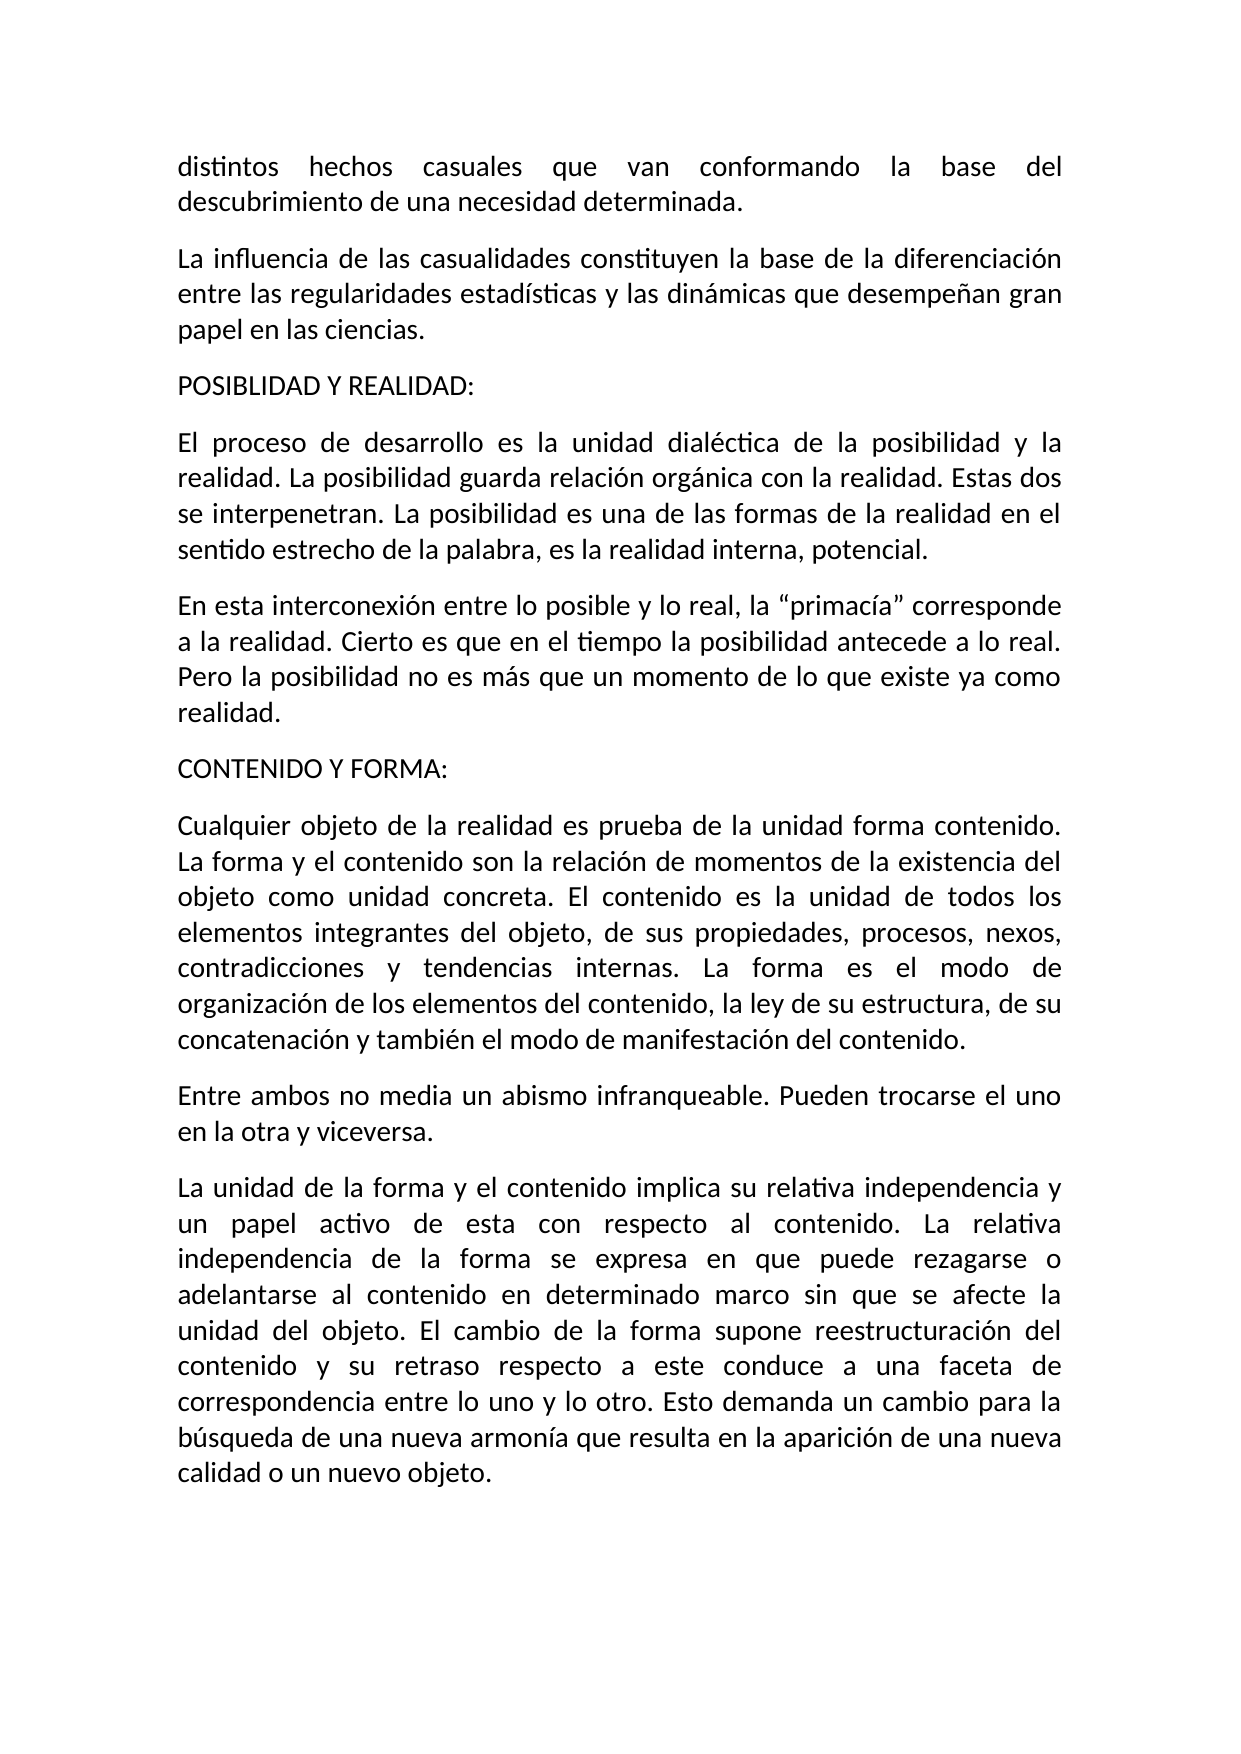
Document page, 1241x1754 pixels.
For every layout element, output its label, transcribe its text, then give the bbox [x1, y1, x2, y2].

text En esta interconexión entre lo posible y lo real, la “primacía” corresponde a la realidad. Cierto es que en el tiempo la posibilidad antecede a lo real. Pero la posibilidad no es más que un momento de lo que existe ya como realidad. [177, 587, 1063, 730]
text Entre ambos no media un abismo infranqueable. Pueden trocarse el uno en la otra y viceversa. [177, 1077, 1063, 1148]
text CONTENIDO Y FORMA: [177, 751, 1063, 786]
text La influencia de las casualidades constituyen la base de la diferenciación entre las regularidades estadísticas y las dinámicas que desempeñan gran papel en las ciencias. [177, 240, 1063, 347]
text POSIBLIDAD Y REALIDAD: [177, 367, 1063, 403]
text El proceso de desarrollo es la unidad dialéctica de la posibilidad y la realidad. La posibilidad guarda relación orgánica con la realidad. Estas dos se interpenetran. La posibilidad es una de las formas de la realidad en el sentido estrecho de la palabra, es la realidad interna, potencial. [177, 424, 1063, 566]
text Cualquier objeto de la realidad es prueba de la unidad forma contenido. La forma y el contenido son la relación de momentos de la existencia del objeto como unidad concreta. El contenido es la unidad de todos los elementos integrantes del objeto, de sus propiedades, procesos, nexos, contradicciones y tendencias internas. La forma es el modo de organización de los elementos del contenido, la ley de su estructura, de su concatenación y también el modo de manifestación del contenido. [177, 807, 1063, 1056]
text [177, 148, 1063, 219]
text La unidad de la forma y el contenido implica su relativa independencia y un papel activo de esta con respecto al contenido. La relativa independencia de la forma se expresa en que puede rezagarse o adelantarse al contenido en determinado marco sin que se afecte la unidad del objeto. El cambio de la forma supone reestructuración del contenido y su retraso respecto a este conduce a una faceta de correspondencia entre lo uno y lo otro. Esto demanda un cambio para la búsqueda de una nueva armonía que resulta en la aparición de una nueva calidad o un nuevo objeto. [177, 1169, 1063, 1490]
